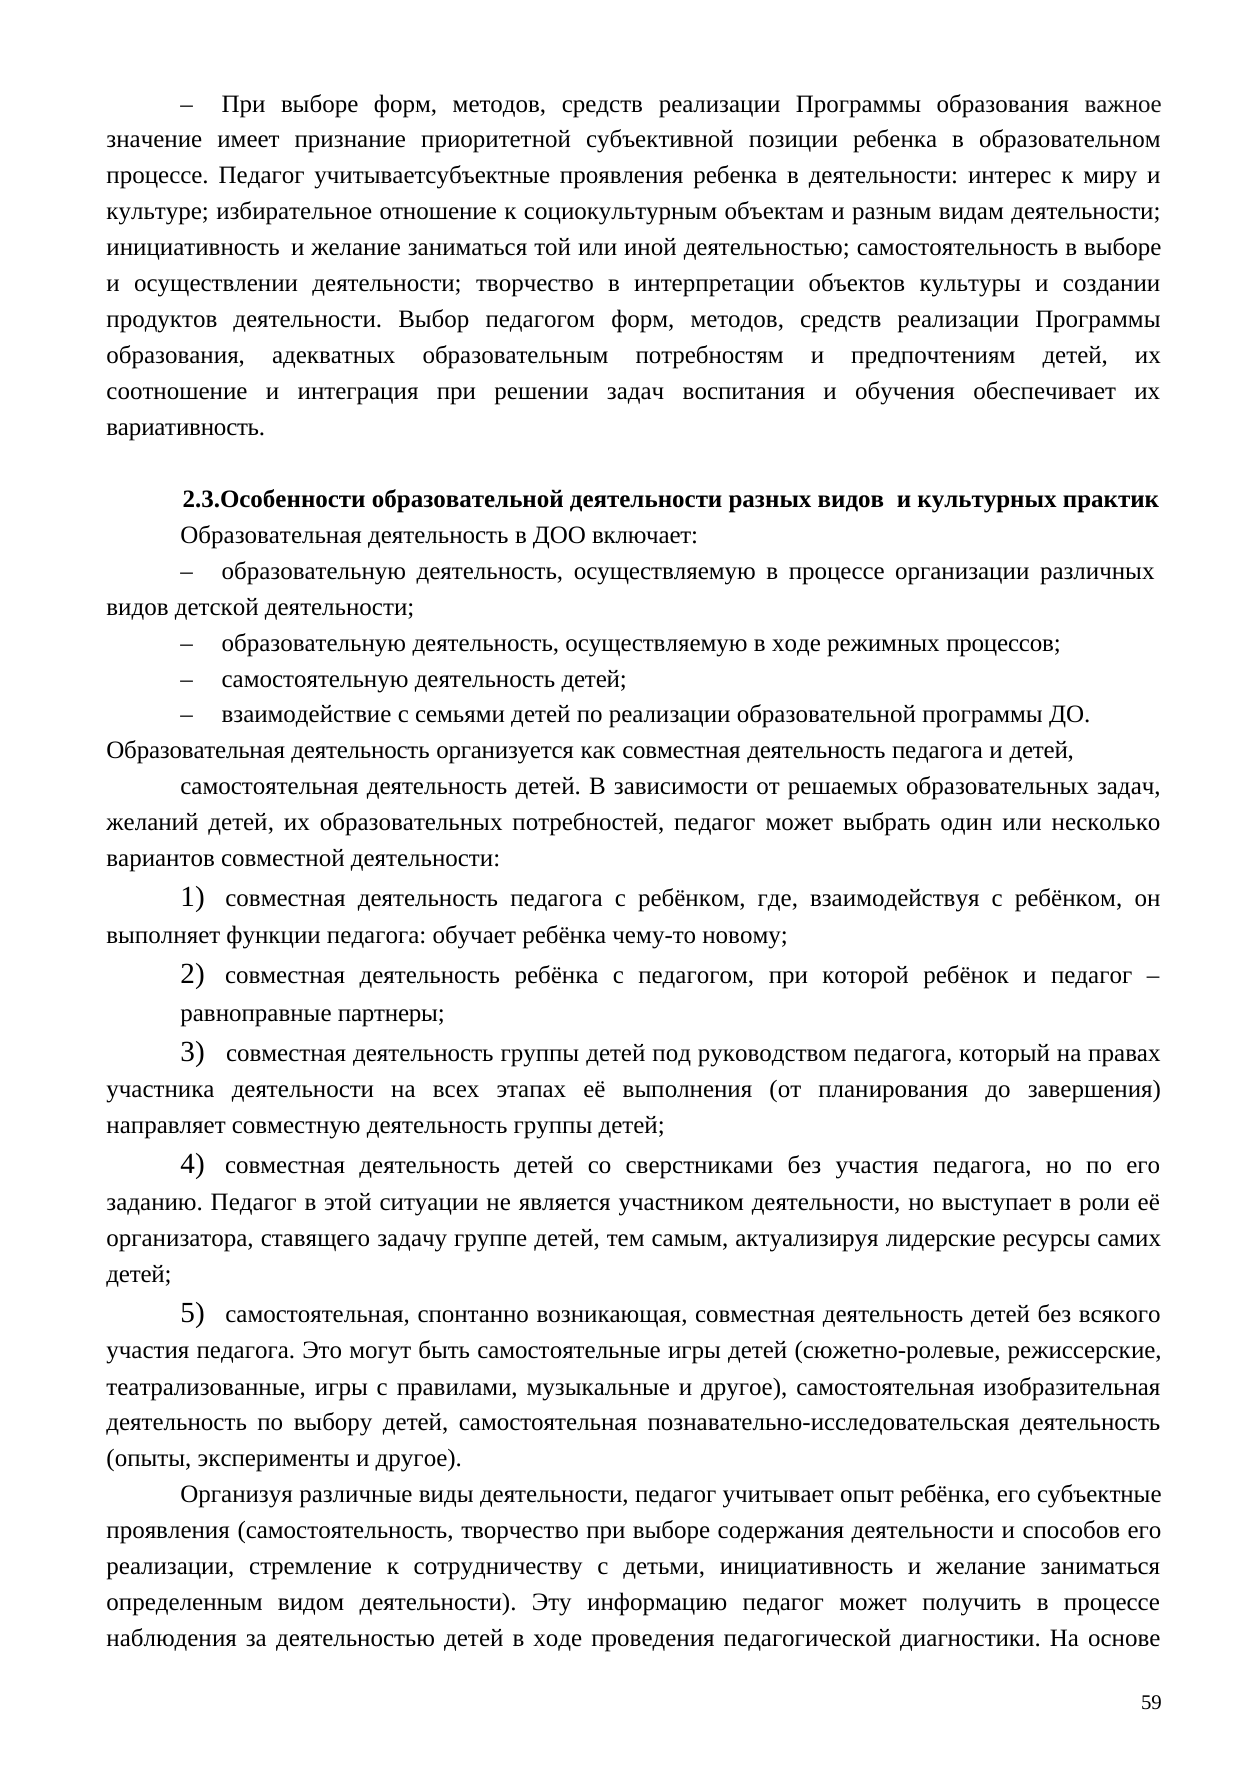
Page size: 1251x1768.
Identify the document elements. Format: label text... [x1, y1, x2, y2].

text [106, 1479, 1162, 1652]
list самостоятельную деятельность детей; [106, 664, 1162, 692]
list самостоятельная, спонтанно возникающая, совместная деятельность детей без всякого участия педагога. Это могут быть самостоятельные игры детей (сюжетно-ролевые, режиссерские, театрализованные, игры с правилами, музыкальные и другое), самостоятельная изобразительная деятельность по выбору детей, самостоятельная познавательно-исследовательская деятельность (опыты, эксперименты и другое). [106, 1295, 1162, 1472]
list образовательную деятельность, осуществляемую в ходе режимных процессов; [106, 628, 1162, 656]
list совместная деятельность группы детей под руководством педагога, который на правах участника деятельности на всех этапах её выполнения (от планирования до завершения) направляет совместную деятельность группы детей; [106, 1034, 1162, 1139]
text Образовательная деятельность в ДОО включает: [106, 520, 1162, 549]
text равноправные партнеры; [106, 998, 1162, 1027]
list совместная деятельность ребёнка с педагогом, при которой ребёнок и педагог – [106, 956, 1162, 989]
text самостоятельная деятельность детей. В зависимости от решаемых образовательных задач, желаний детей, их образовательных потребностей, педагог может выбрать один или несколько вариантов совместной деятельности: [106, 771, 1162, 872]
text 2.3.Особенности образовательной деятельности разных видов и культурных практик [106, 484, 1162, 513]
list совместная деятельность педагога с ребёнком, где, взаимодействуя с ребёнком, он выполняет функции педагога: обучает ребёнка чему-то новому; [106, 879, 1162, 949]
list совместная деятельность детей со сверстниками без участия педагога, но по его заданию. Педагог в этой ситуации не является участником деятельности, но выступает в роли её организатора, ставящего задачу группе детей, тем самым, актуализируя лидерские ресурсы самих детей; [106, 1146, 1162, 1288]
list образовательную деятельность, осуществляемую в процессе организации различных видов детской деятельности; [106, 556, 1162, 621]
list При выборе форм, методов, средств реализации Программы образования важное значение имеет признание приоритетной субъективной позиции ребенка в образовательном процессе. Педагог учитываетсубъектные проявления ребенка в деятельности: интерес к миру и культуре; избирательное отношение к социокультурным объектам и разным видам деятельности; инициативность и желание заниматься той или иной деятельностью; самостоятельность в выборе и осуществлении деятельности; творчество в интерпретации объектов культуры и создании продуктов деятельности. Выбор педагогом форм, методов, средств реализации Программы образования, адекватных образовательным потребностям и предпочтениям детей, их соотношение и интеграция при решении задач воспитания и обучения обеспечивает их вариативность. [106, 89, 1162, 441]
list взаимодействие с семьями детей по реализации образовательной программы ДО. Образовательная деятельность организуется как совместная деятельность педагога и детей, [106, 699, 1162, 764]
